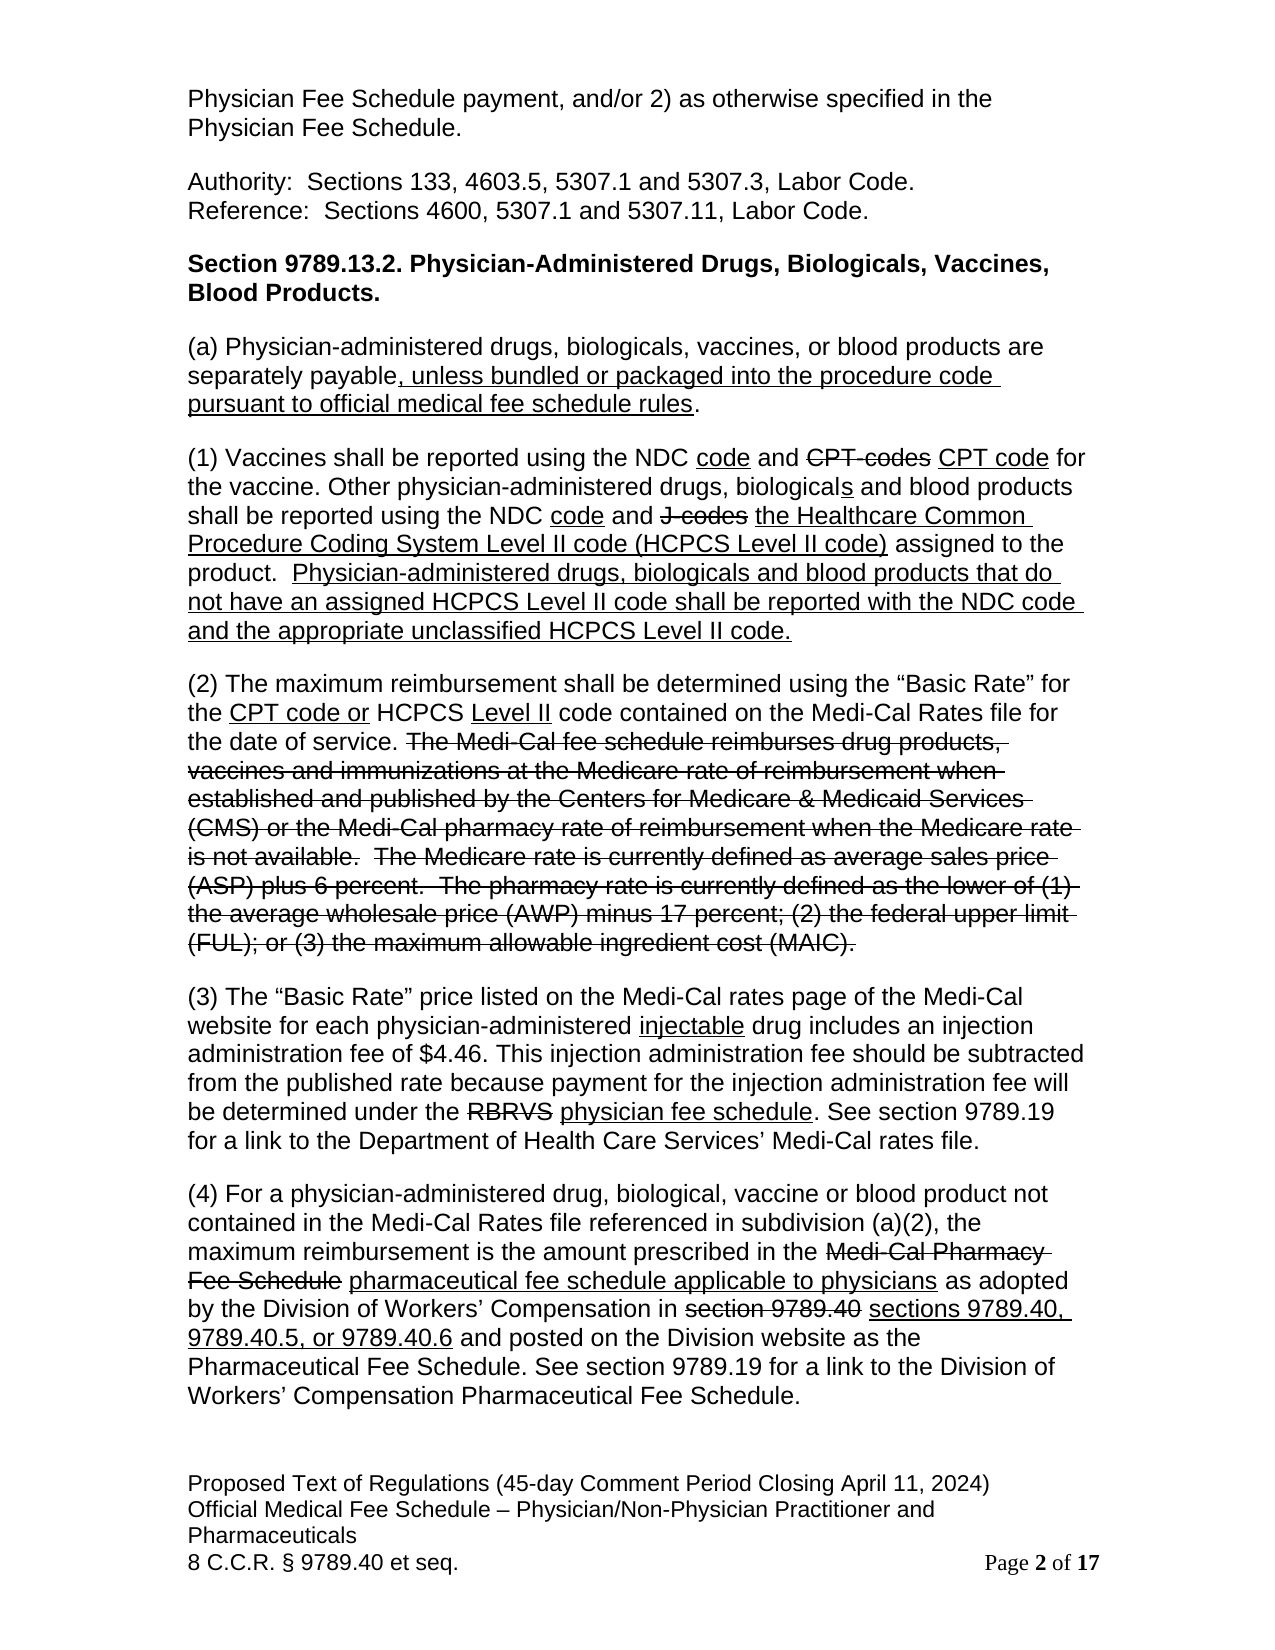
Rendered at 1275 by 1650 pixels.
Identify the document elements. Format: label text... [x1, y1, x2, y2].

text (2) The maximum reimbursement shall be determined using the “Basic Rate” for the CPT code or HCPCS Level II code contained on the Medi-Cal Rates file for the date of service. The Medi-Cal fee schedule reimburses drug products, vaccines and immunizations at the Medicare rate of reimbursement when established and published by the Centers for Medicare & Medicaid Services (CMS) or the Medi-Cal pharmacy rate of reimbursement when the Medicare rate is not available. The Medicare rate is currently defined as average sales price (ASP) plus 6 percent. The pharmacy rate is currently defined as the lower of (1) the average wholesale price (AWP) minus 17 percent; (2) the federal upper limit (FUL); or (3) the maximum allowable ingredient cost (MAIC). [187, 669, 1087, 957]
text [187, 84, 1087, 142]
text Reference: Sections 4600, 5307.1 and 5307.11, Labor Code. [187, 196, 1087, 224]
text (1) Vaccines shall be reported using the NDC code and CPT-codes CPT code for the vaccine. Other physician-administered drugs, biologicals and blood products shall be reported using the NDC code and J-codes the Healthcare Common Procedure Coding System Level II code (HCPCS Level II code) assigned to the product. Physician-administered drugs, biologicals and blood products that do not have an assigned HCPCS Level II code shall be reported with the NDC code and the appropriate unclassified HCPCS Level II code. [187, 443, 1087, 644]
text Authority: Sections 133, 4603.5, 5307.1 and 5307.3, Labor Code. [187, 167, 1087, 196]
text (3) The “Basic Rate” price listed on the Medi-Cal rates page of the Medi-Cal website for each physician-administered injectable drug includes an injection administration fee of $4.46. This injection administration fee should be subtracted from the published rate because payment for the injection administration fee will be determined under the RBRVS physician fee schedule. See section 9789.19 for a link to the Department of Health Care Services’ Medi-Cal rates file. [187, 982, 1087, 1154]
subtitle Section 9789.13.2. Physician-Administered Drugs, Biologicals, Vaccines, Blood Products. [187, 249, 1087, 307]
text (a) Physician-administered drugs, biologicals, vaccines, or blood products are separately payable, unless bundled or packaged into the procedure code pursuant to official medical fee schedule rules. [187, 332, 1087, 418]
text (4) For a physician-administered drug, biological, vaccine or blood product not contained in the Medi-Cal Rates file referenced in subdivision (a)(2), the maximum reimbursement is the amount prescribed in the Medi-Cal Pharmacy Fee Schedule pharmaceutical fee schedule applicable to physicians as adopted by the Division of Workers’ Compensation in section 9789.40 sections 9789.40, 9789.40.5, or 9789.40.6 and posted on the Division website as the Pharmaceutical Fee Schedule. See section 9789.19 for a link to the Division of Workers’ Compensation Pharmaceutical Fee Schedule. [187, 1179, 1087, 1409]
